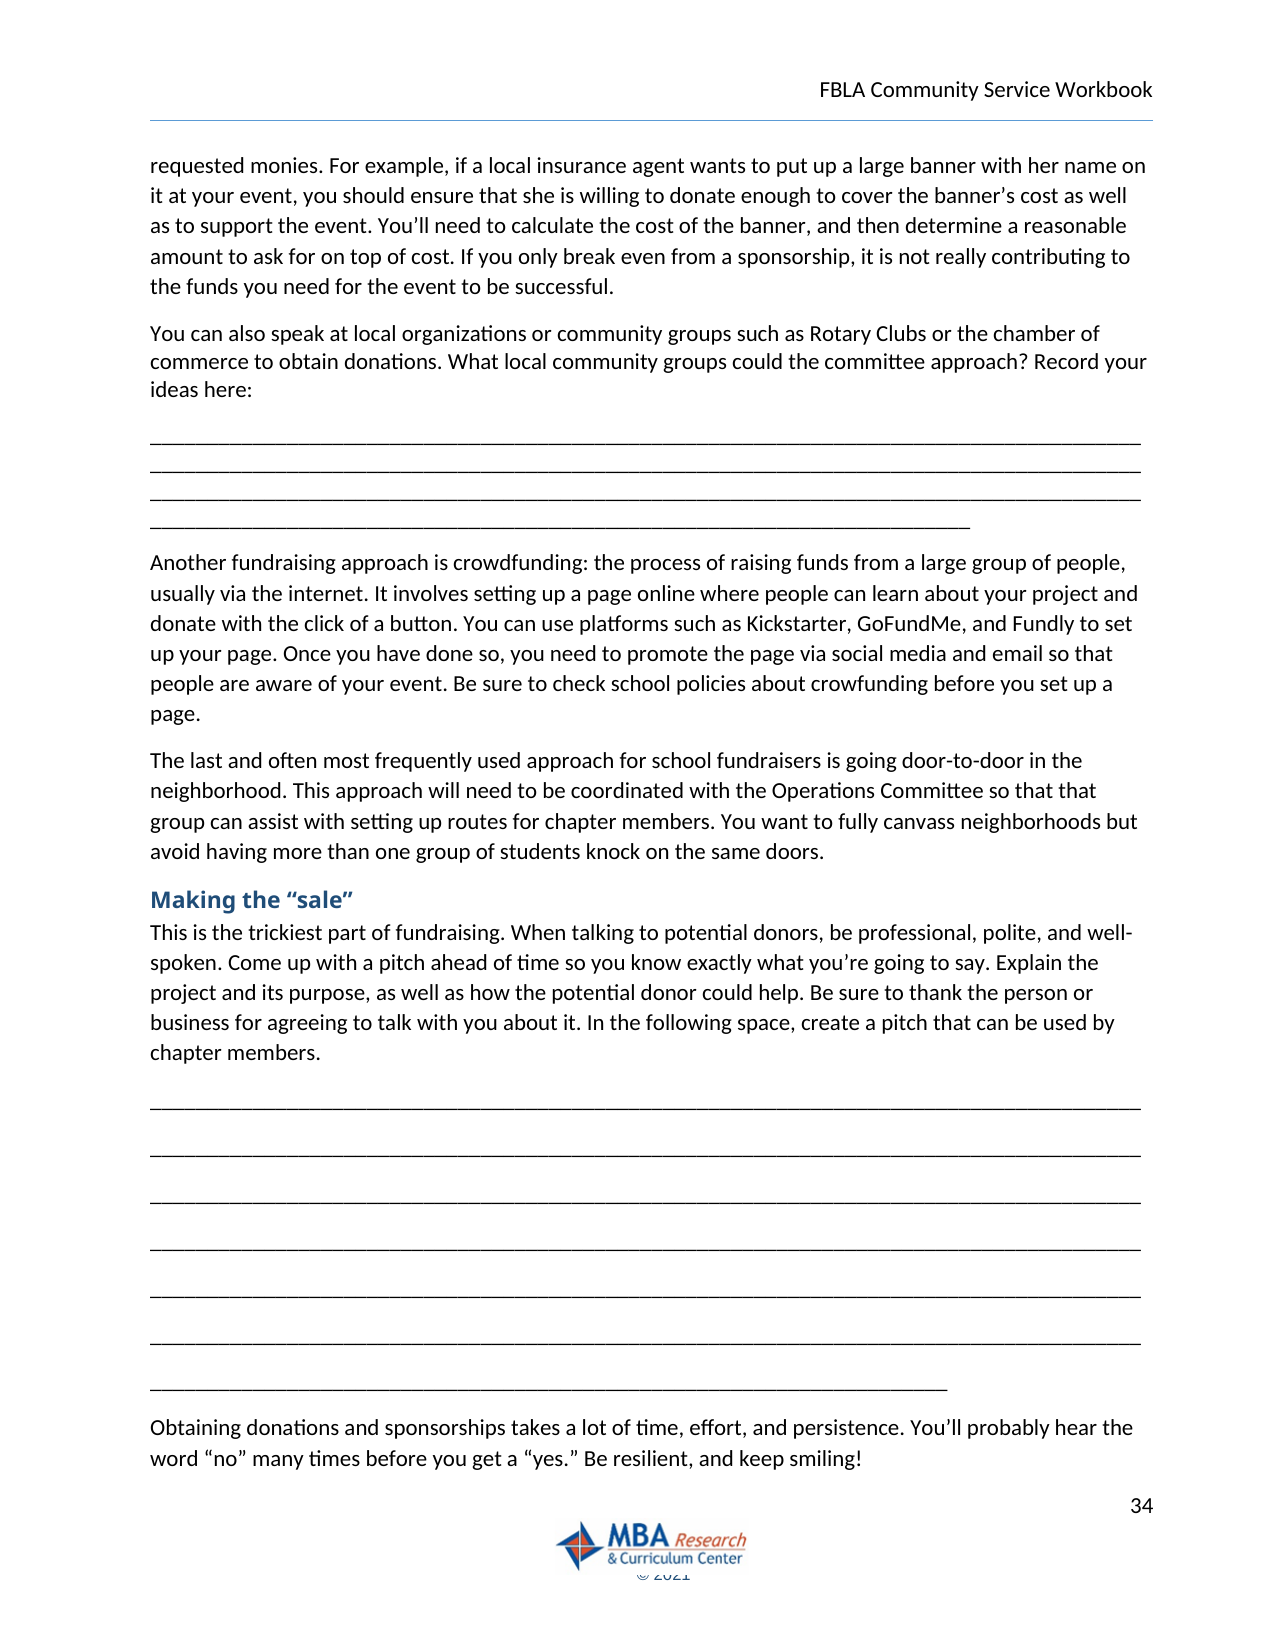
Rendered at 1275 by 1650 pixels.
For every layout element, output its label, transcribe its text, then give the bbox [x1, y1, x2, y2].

text Making the “sale” [150, 884, 1153, 915]
text _______________________________________________________________________________________ [150, 1320, 1153, 1348]
text _______________________________________________________________________________________ [150, 1226, 1153, 1254]
text Another fundraising approach is crowdfunding: the process of raising funds from a large group of people, usually via the internet. It involves setting up a page online where people can learn about your project and donate with the click of a button. You can use platforms such as Kickstarter, GoFundMe, and Fundly to set up your page. Once you have done so, you need to promote the page via social media and email so that people are aware of your event. Be sure to check school policies about crowfunding before you set up a page. [150, 548, 1153, 727]
text _______________________________________________________________________________________ [150, 1132, 1153, 1160]
text Obtaining donations and sponsorships takes a lot of time, effort, and persistence. You’ll probably hear the word “no” many times before you get a “yes.” Be resilient, and keep smiling! [150, 1413, 1153, 1472]
text ______________________________________________________________________ [150, 1367, 1153, 1394]
text This is the trickiest part of fundraising. When talking to potential donors, be professional, polite, and well-spoken. Come up with a pitch ahead of time so you know exactly what you’re going to say. Explain the project and its purpose, as well as how the potential donor could help. Be sure to thank the person or business for agreeing to talk with you about it. In the following space, create a pitch that can be used by chapter members. [150, 918, 1153, 1066]
text _______________________________________________________________________________________ [150, 1273, 1153, 1301]
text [150, 151, 1153, 300]
text The last and often most frequently used approach for school fundraisers is going door-to-door in the neighborhood. This approach will need to be coordinated with the Operations Committee so that that group can assist with setting up routes for chapter members. You want to fully canvass neighborhoods but avoid having more than one group of students knock on the same doors. [150, 746, 1153, 865]
picture [554, 1518, 749, 1575]
text _______________________________________________________________________________________ [150, 1179, 1153, 1207]
text You can also speak at local organizations or community groups such as Rotary Clubs or the chamber of commerce to obtain donations. What local community groups could the committee approach? Record your ideas here: [150, 319, 1153, 403]
text _______________________________________________________________________________________ [150, 1085, 1153, 1113]
text _____________________________________________________________________________________________________________________________________________________________________________________________________________________________________________________________________________________________________________________________________________ [150, 420, 1153, 532]
